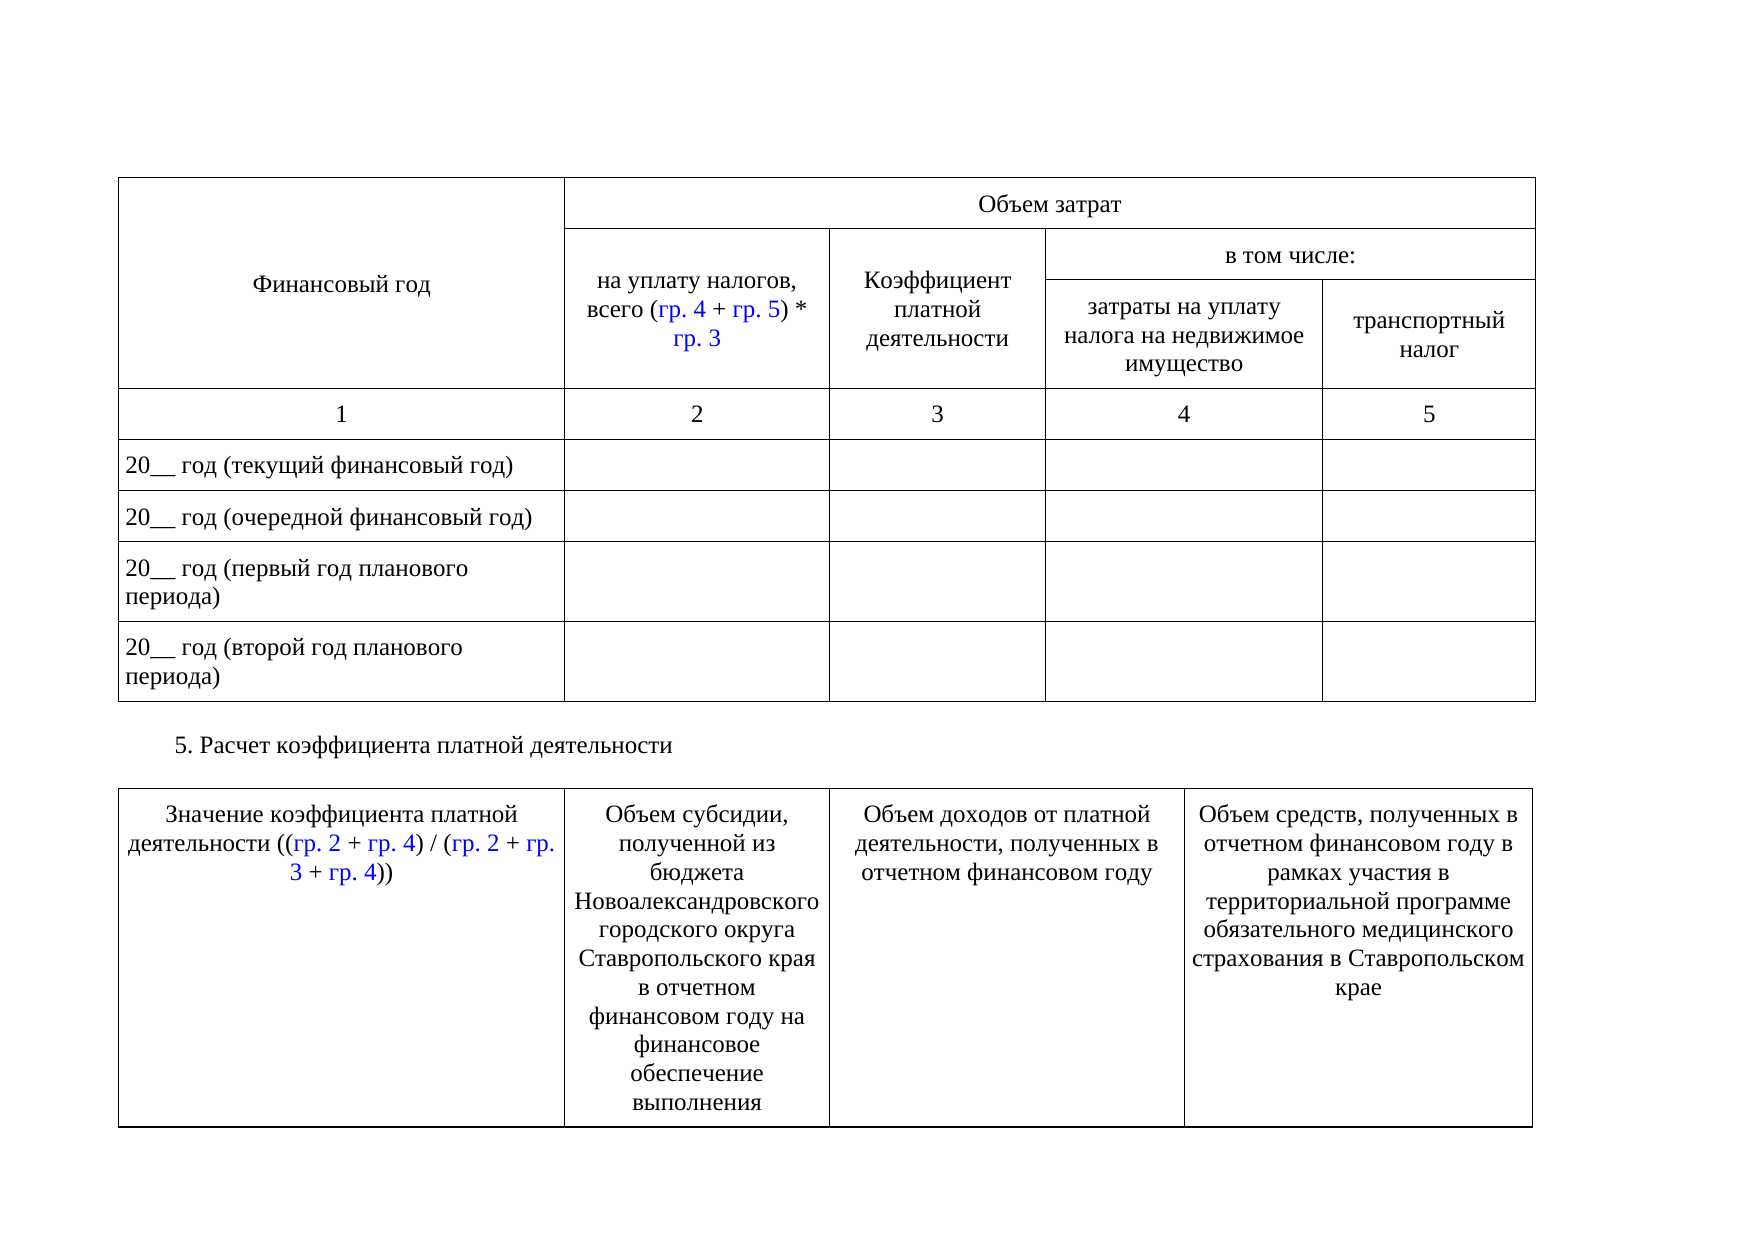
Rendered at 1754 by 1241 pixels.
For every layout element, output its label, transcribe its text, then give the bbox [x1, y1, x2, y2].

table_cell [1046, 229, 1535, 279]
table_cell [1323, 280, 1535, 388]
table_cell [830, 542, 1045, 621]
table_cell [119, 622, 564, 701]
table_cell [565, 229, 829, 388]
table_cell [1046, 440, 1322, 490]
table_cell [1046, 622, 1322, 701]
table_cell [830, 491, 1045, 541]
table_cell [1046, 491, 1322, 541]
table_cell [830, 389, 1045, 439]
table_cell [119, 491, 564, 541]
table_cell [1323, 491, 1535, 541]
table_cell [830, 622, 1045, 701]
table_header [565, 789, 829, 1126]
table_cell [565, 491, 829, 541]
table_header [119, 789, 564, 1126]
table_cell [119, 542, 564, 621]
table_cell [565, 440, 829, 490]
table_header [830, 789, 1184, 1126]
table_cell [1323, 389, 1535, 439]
text 5. Расчет коэффициента платной деятельности [118, 730, 1636, 759]
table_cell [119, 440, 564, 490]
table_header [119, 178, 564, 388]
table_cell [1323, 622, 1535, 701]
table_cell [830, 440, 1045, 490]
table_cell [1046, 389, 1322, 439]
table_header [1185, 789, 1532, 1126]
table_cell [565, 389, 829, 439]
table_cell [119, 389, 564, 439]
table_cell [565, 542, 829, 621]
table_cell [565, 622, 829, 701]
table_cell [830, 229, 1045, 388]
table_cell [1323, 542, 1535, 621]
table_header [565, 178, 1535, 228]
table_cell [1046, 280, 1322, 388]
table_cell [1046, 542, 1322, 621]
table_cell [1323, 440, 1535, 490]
